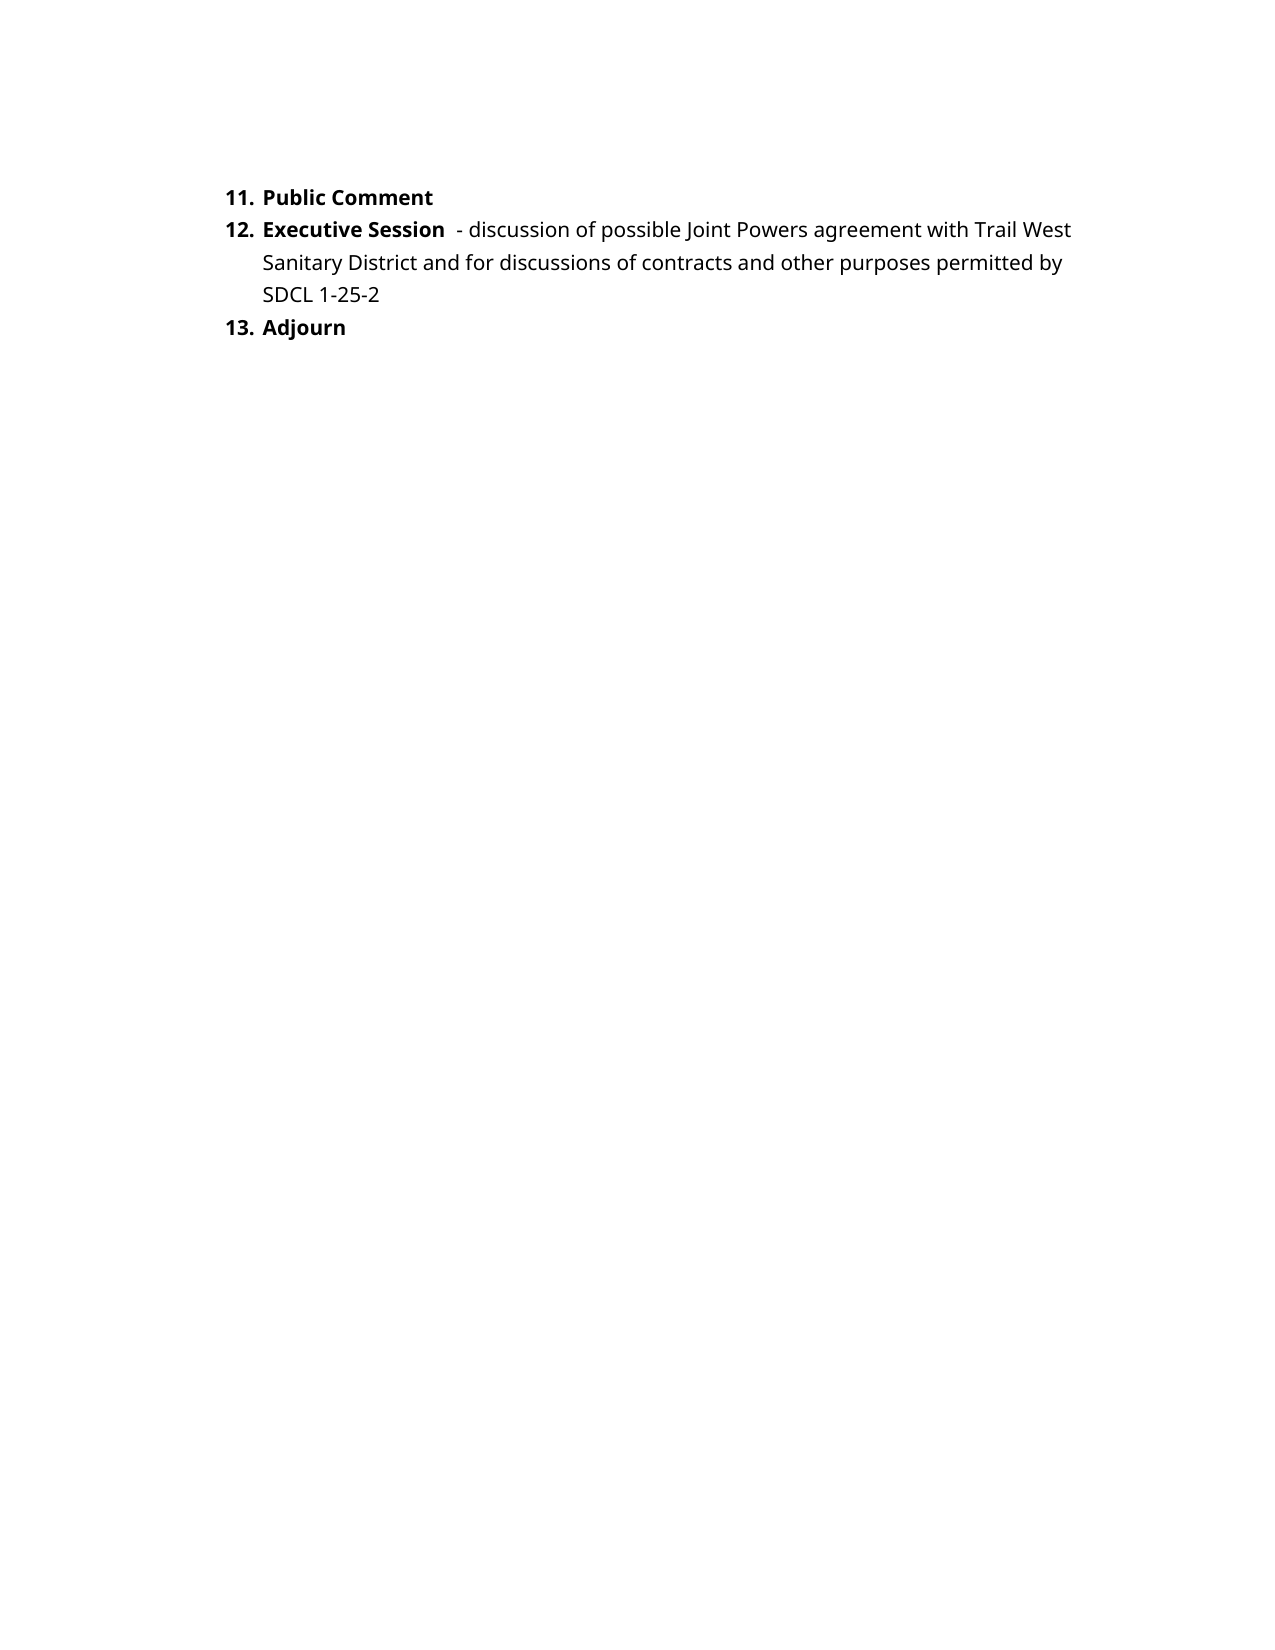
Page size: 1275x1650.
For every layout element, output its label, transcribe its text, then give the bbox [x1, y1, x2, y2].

list Public Comment [225, 183, 1125, 211]
list Adjourn [225, 313, 1125, 341]
list Executive Session - discussion of possible Joint Powers agreement with Trail West Sanitary District and for discussions of contracts and other purposes permitted by SDCL 1-25-2 [225, 215, 1125, 309]
